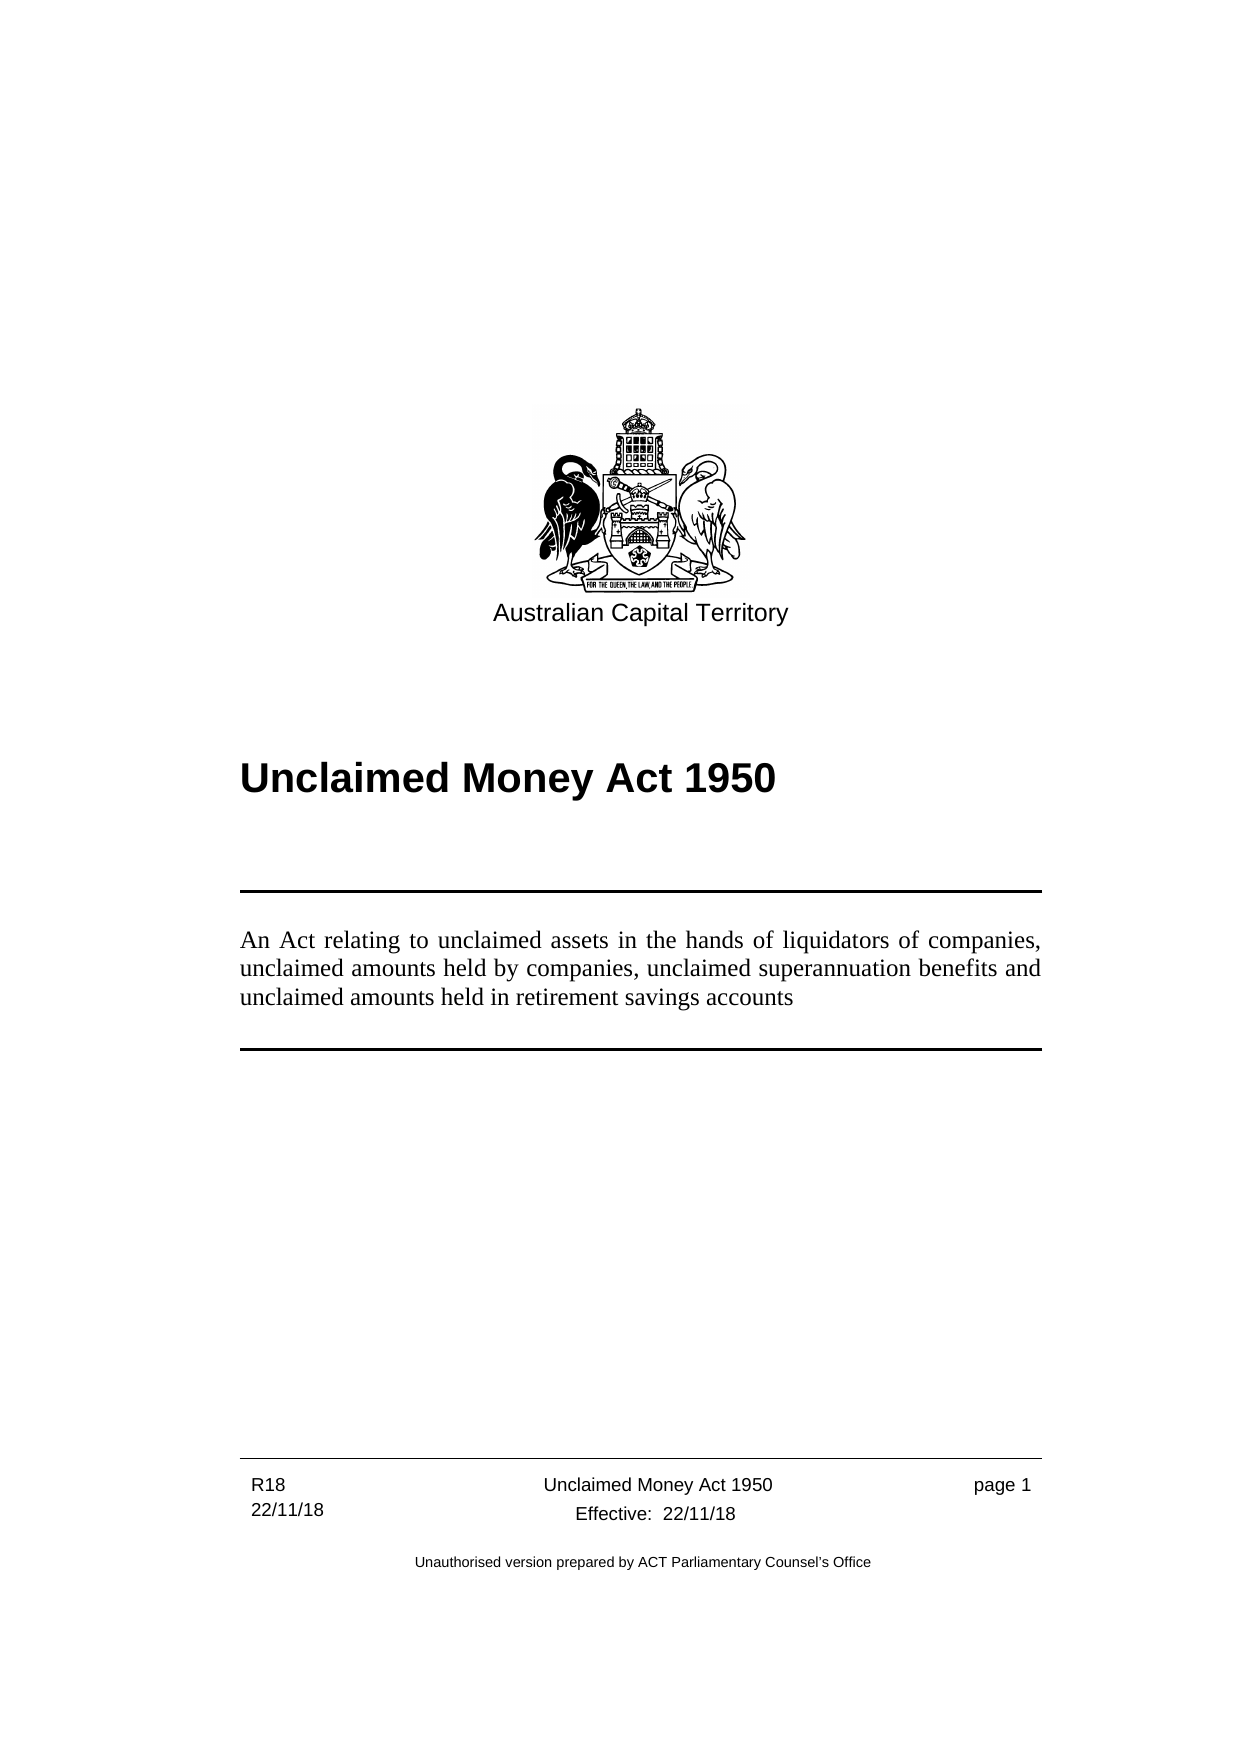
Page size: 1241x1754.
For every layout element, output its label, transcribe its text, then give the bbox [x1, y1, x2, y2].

text Unclaimed Money Act 1950 [239, 754, 1042, 802]
picture [531, 404, 751, 598]
text Australian Capital Territory [239, 598, 1042, 627]
title An Act relating to unclaimed assets in the hands of liquidators of companies, unclaimed amounts held by companies, unclaimed superannuation benefits and unclaimed amounts held in retirement savings accounts [239, 925, 1042, 1011]
